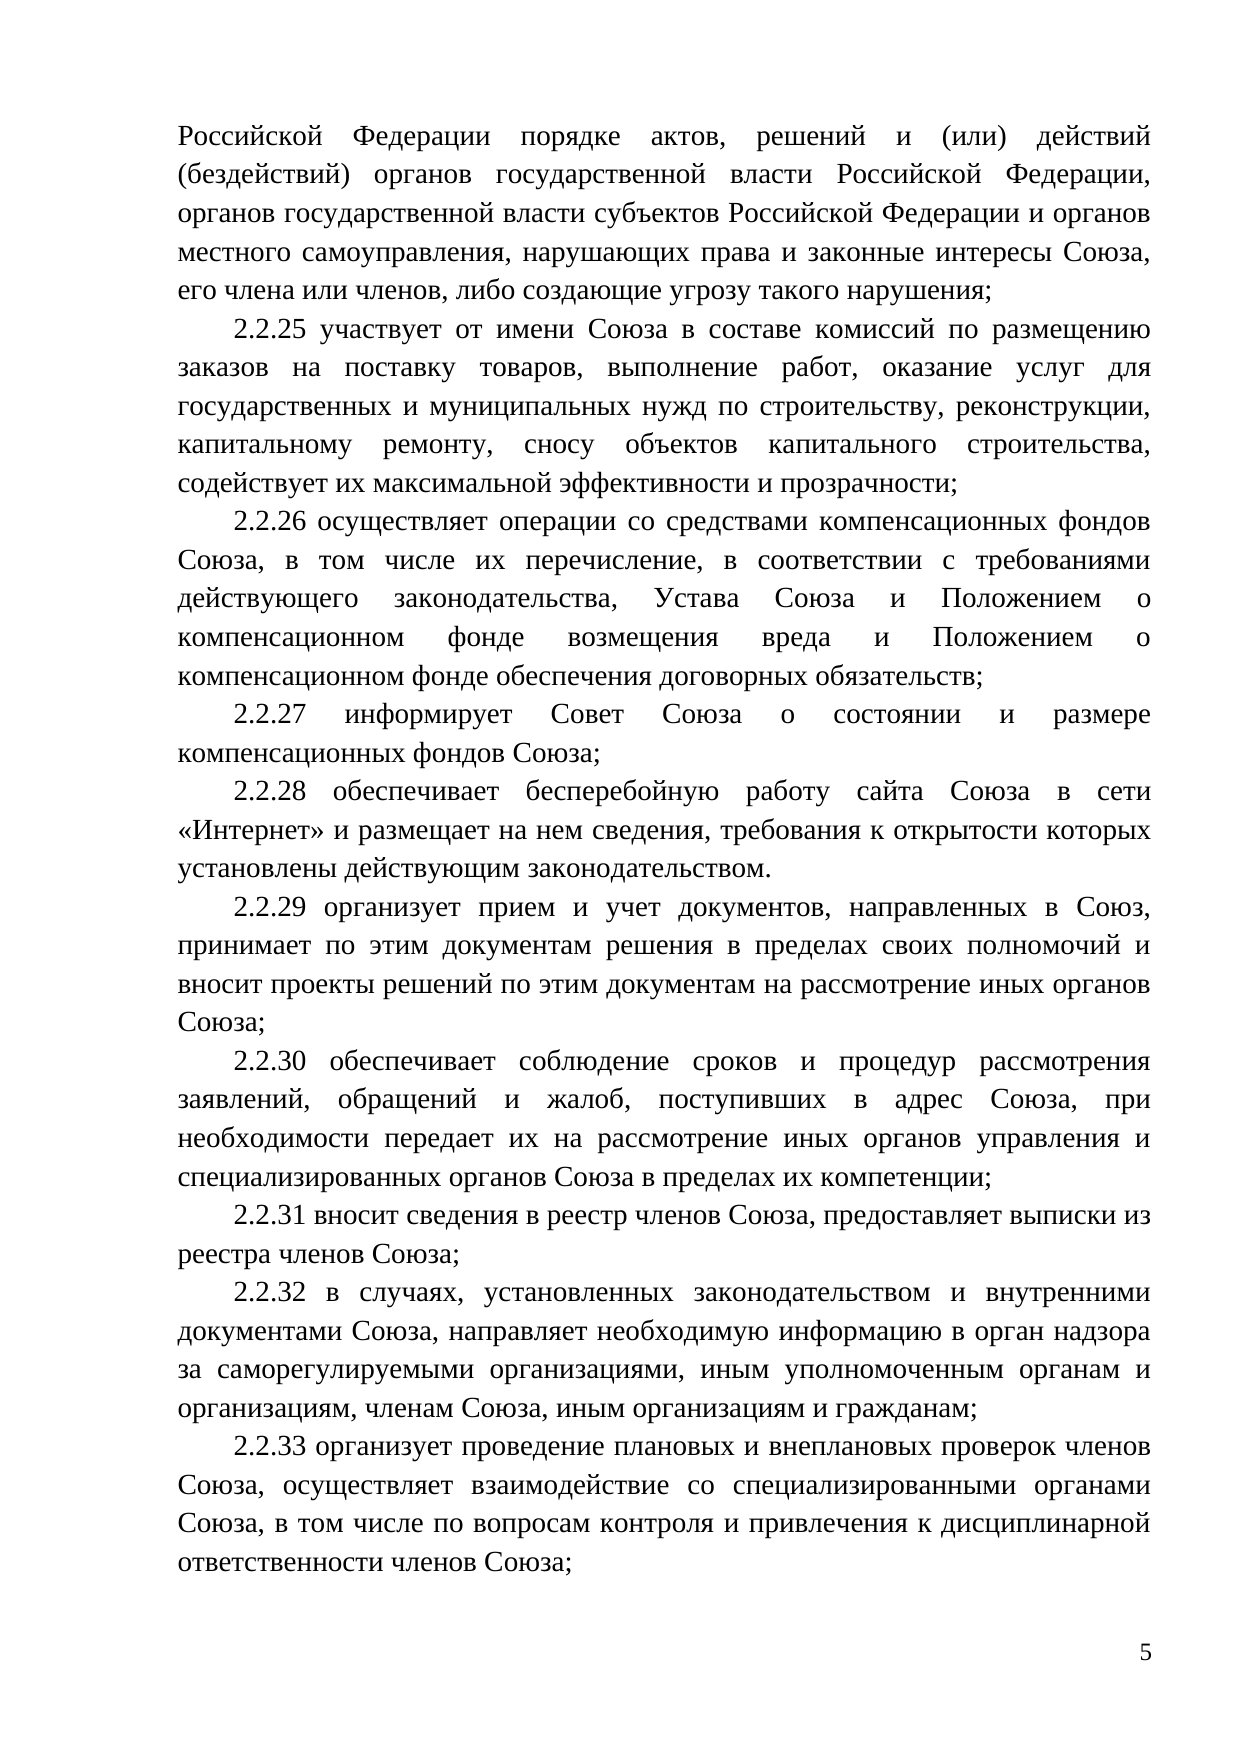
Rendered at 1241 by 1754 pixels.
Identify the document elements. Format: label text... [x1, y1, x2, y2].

text 2.2.31 вносит сведения в реестр членов Союза, предоставляет выписки из реестра членов Союза; [177, 1197, 1152, 1269]
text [177, 118, 1152, 306]
text 2.2.32 в случаях, установленных законодательством и внутренними документами Союза, направляет необходимую информацию в орган надзора за саморегулируемыми организациями, иным уполномоченным органам и организациям, членам Союза, иным организациям и гражданам; [177, 1274, 1152, 1423]
text 2.2.27 информирует Совет Союза о состоянии и размере компенсационных фондов Союза; [177, 696, 1152, 768]
text 2.2.25 участвует от имени Союза в составе комиссий по размещению заказов на поставку товаров, выполнение работ, оказание услуг для государственных и муниципальных нужд по строительству, реконструкции, капитальному ремонту, сносу объектов капитального строительства, содействует их максимальной эффективности и прозрачности; [177, 311, 1152, 498]
text 2.2.26 осуществляет операции со средствами компенсационных фондов Союза, в том числе их перечисление, в соответствии с требованиями действующего законодательства, Устава Союза и Положением о компенсационном фонде возмещения вреда и Положением о компенсационном фонде обеспечения договорных обязательств; [177, 503, 1152, 691]
text 2.2.30 обеспечивает соблюдение сроков и процедур рассмотрения заявлений, обращений и жалоб, поступивших в адрес Союза, при необходимости передает их на рассмотрение иных органов управления и специализированных органов Союза в пределах их компетенции; [177, 1043, 1152, 1192]
text 2.2.28 обеспечивает бесперебойную работу сайта Союза в сети «Интернет» и размещает на нем сведения, требования к открытости которых установлены действующим законодательством. [177, 773, 1152, 884]
text 2.2.29 организует прием и учет документов, направленных в Союз, принимает по этим документам решения в пределах своих полномочий и вносит проекты решений по этим документам на рассмотрение иных органов Союза; [177, 889, 1152, 1038]
text 2.2.33 организует проведение плановых и внеплановых проверок членов Союза, осуществляет взаимодействие со специализированными органами Союза, в том числе по вопросам контроля и привлечения к дисциплинарной ответственности членов Союза; [177, 1428, 1152, 1578]
